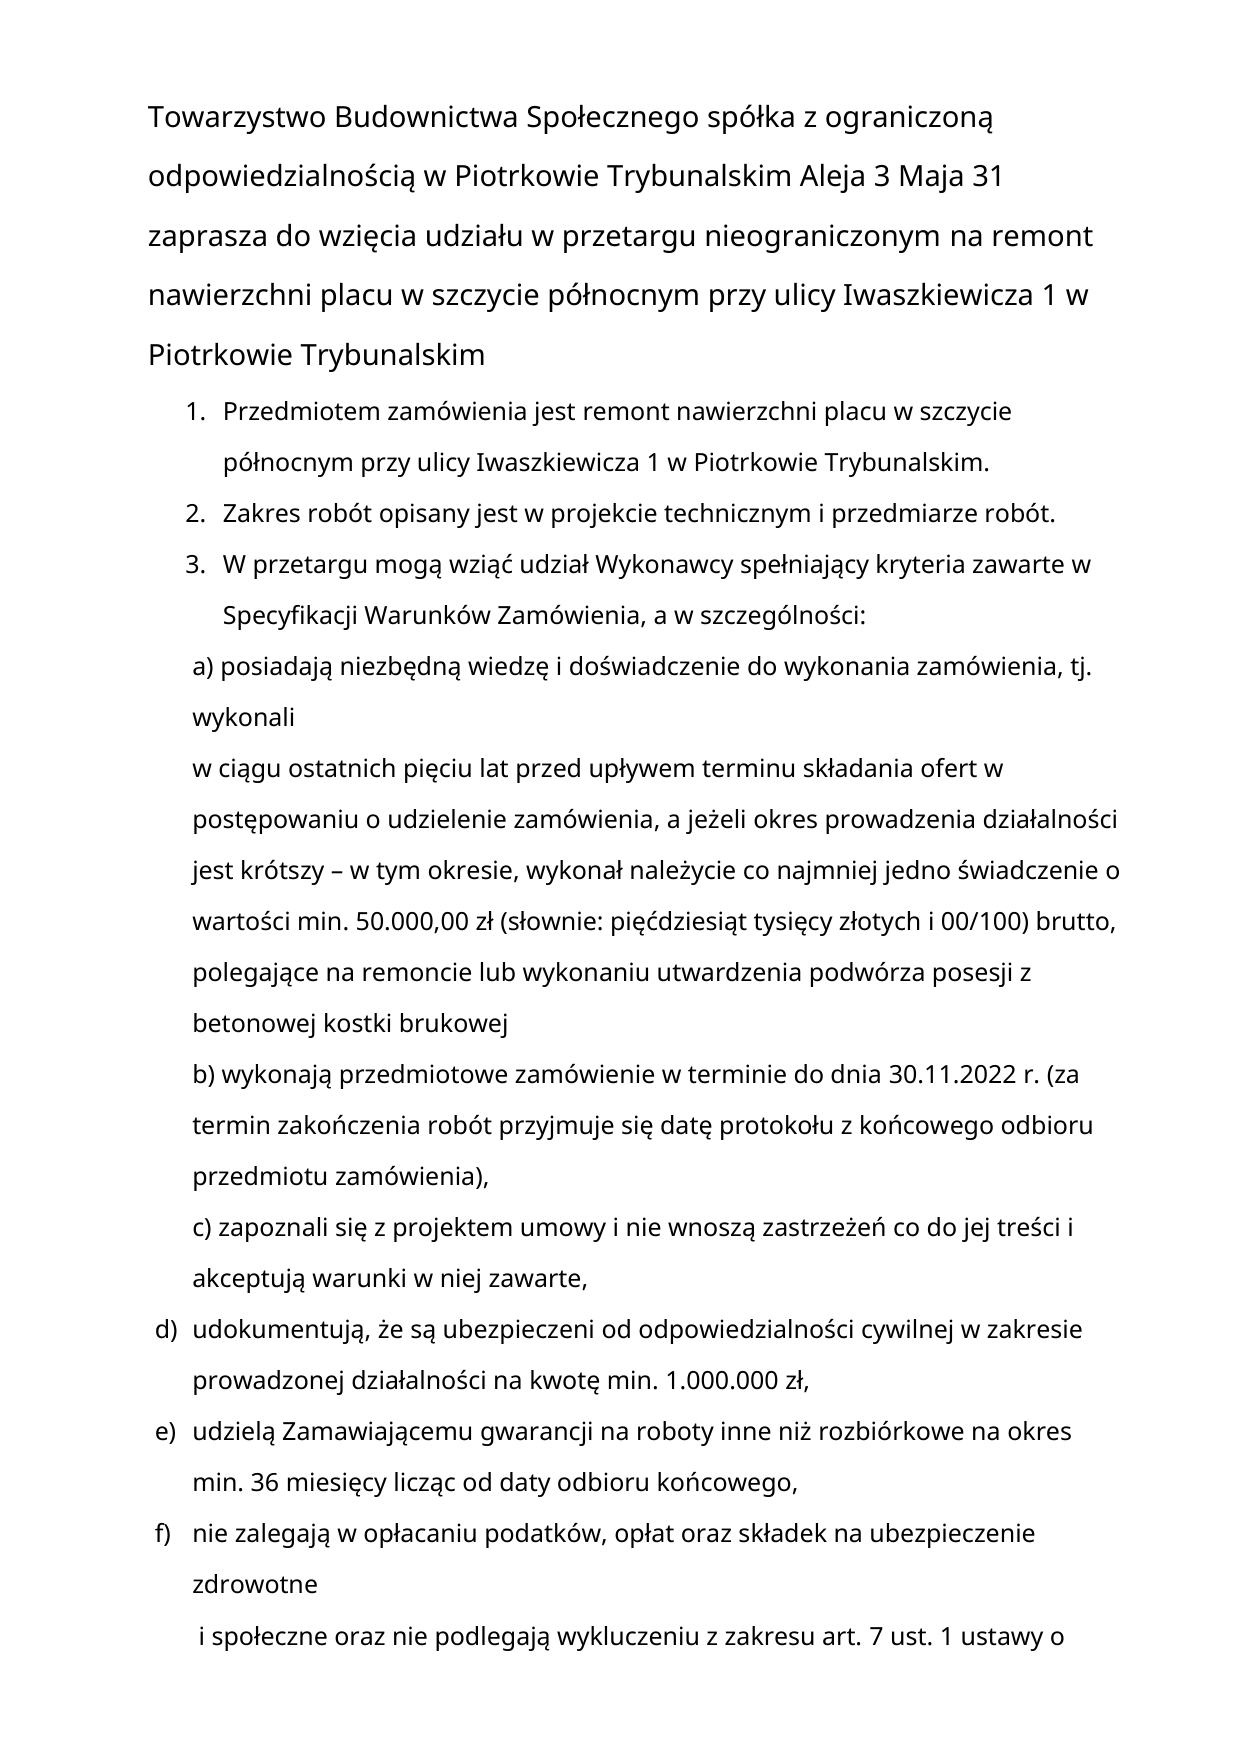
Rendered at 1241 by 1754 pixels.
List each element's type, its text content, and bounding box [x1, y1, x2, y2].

list W przetargu mogą wziąć udział Wykonawcy spełniający kryteria zawarte w Specyfikacji Warunków Zamówienia, a w szczególności: [185, 546, 1122, 631]
list udokumentują, że są ubezpieczeni od odpowiedzialności cywilnej w zakresie prowadzonej działalności na kwotę min. 1.000.000 zł, [154, 1312, 1122, 1397]
subtitle Towarzystwo Budownictwa Społecznego spółka z ograniczoną odpowiedzialnością w Piotrkowie Trybunalskim Aleja 3 Maja 31 zaprasza do wzięcia udziału w przetargu nieograniczonym na remont nawierzchni placu w szczycie północnym przy ulicy Iwaszkiewicza 1 w Piotrkowie Trybunalskim [148, 96, 1122, 373]
text b) wykonają przedmiotowe zamówienie w terminie do dnia 30.11.2022 r. (za termin zakończenia robót przyjmuje się datę protokołu z końcowego odbioru przedmiotu zamówienia), [192, 1057, 1122, 1193]
list Przedmiotem zamówienia jest remont nawierzchni placu w szczycie północnym przy ulicy Iwaszkiewicza 1 w Piotrkowie Trybunalskim. [185, 393, 1122, 478]
list udzielą Zamawiającemu gwarancji na roboty inne niż rozbiórkowe na okres min. 36 miesięcy licząc od daty odbioru końcowego, [154, 1414, 1122, 1499]
list Zakres robót opisany jest w projekcie technicznym i przedmiarze robót. [185, 495, 1122, 529]
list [154, 1516, 1122, 1652]
text c) zapoznali się z projektem umowy i nie wnoszą zastrzeżeń co do jej treści i akceptują warunki w niej zawarte, [192, 1210, 1122, 1295]
text a) posiadają niezbędną wiedzę i doświadczenie do wykonania zamówienia, tj. wykonali w ciągu ostatnich pięciu lat przed upływem terminu składania ofert w postępowaniu o udzielenie zamówienia, a jeżeli okres prowadzenia działalności jest krótszy – w tym okresie, wykonał należycie co najmniej jedno świadczenie o wartości min. 50.000,00 zł (słownie: pięćdziesiąt tysięcy złotych i 00/100) brutto, polegające na remoncie lub wykonaniu utwardzenia podwórza posesji z betonowej kostki brukowej [192, 648, 1122, 1040]
